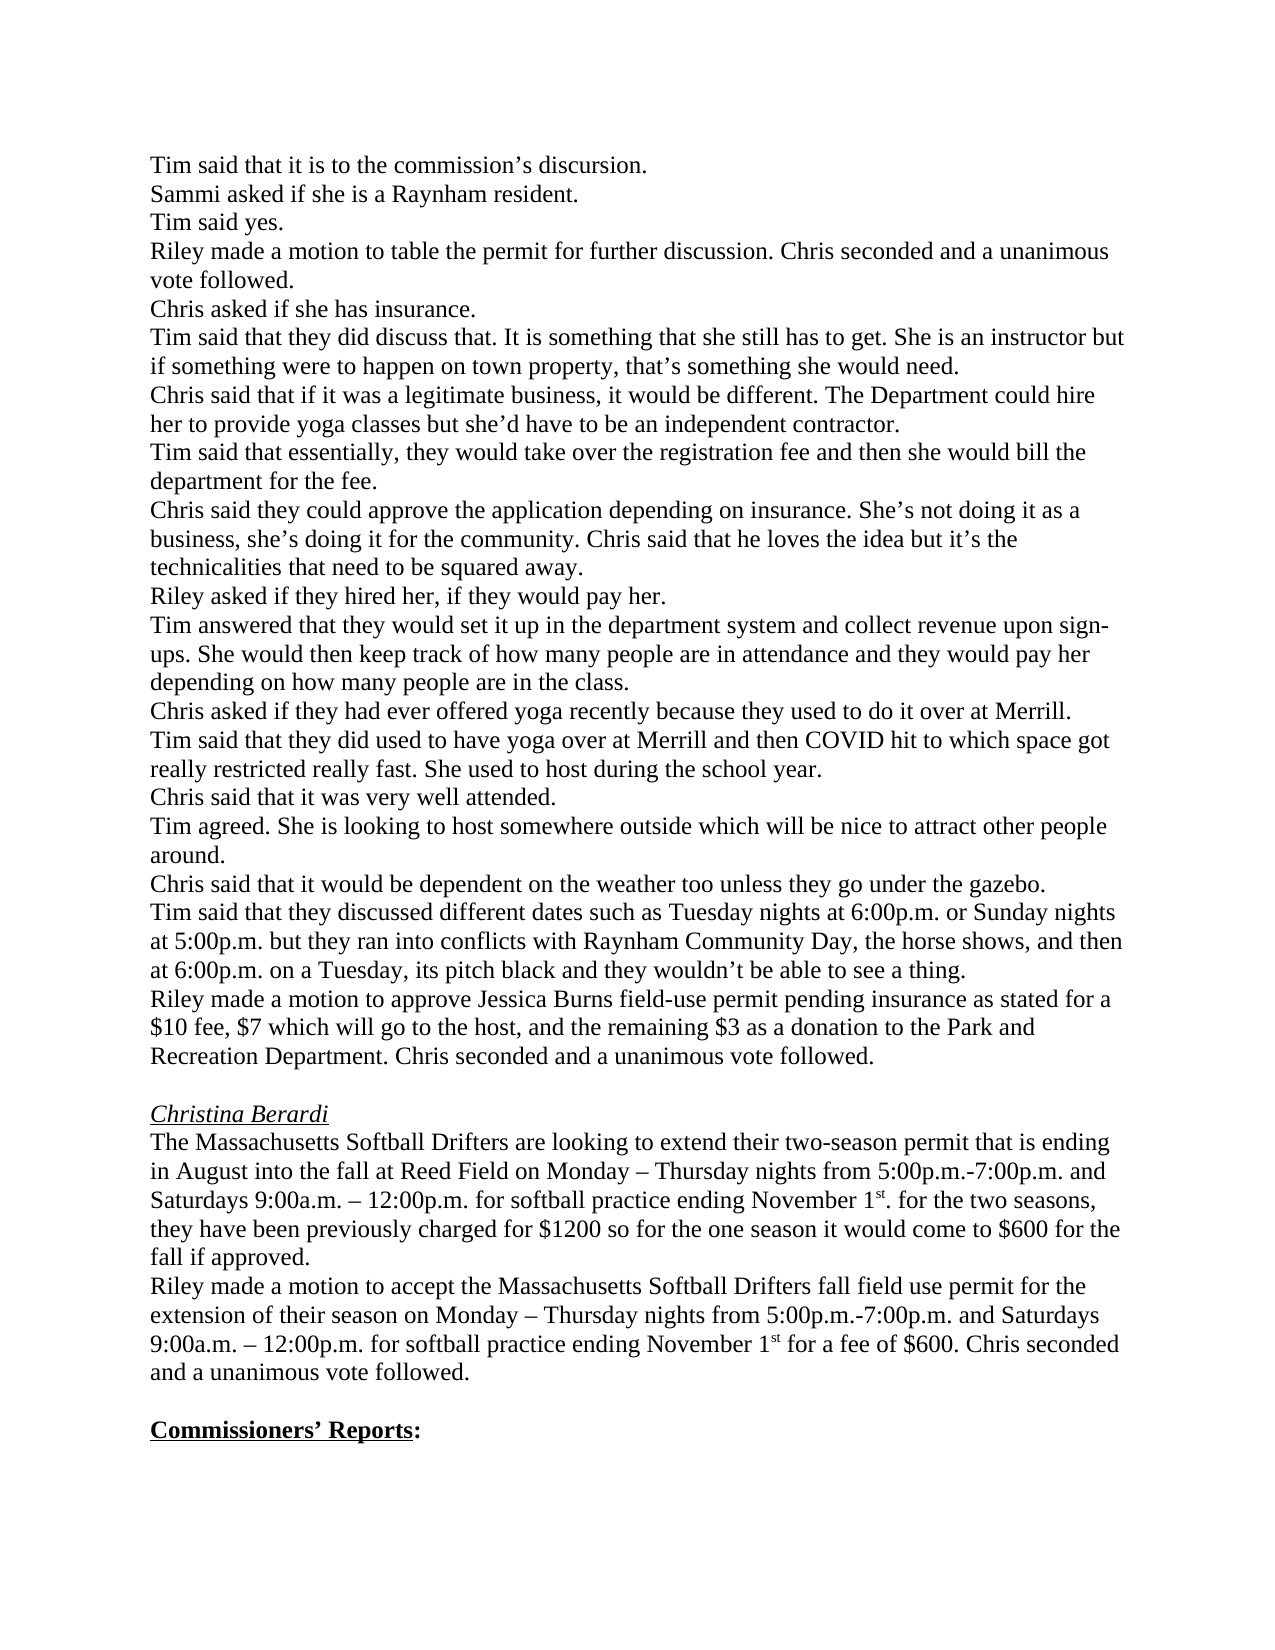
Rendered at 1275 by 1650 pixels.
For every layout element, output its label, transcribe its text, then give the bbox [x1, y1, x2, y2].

text Chris said that if it was a legitimate business, it would be different. The Department could hire her to provide yoga classes but she’d have to be an independent contractor. [150, 380, 1125, 437]
text Chris said that it was very well attended. [150, 782, 1125, 811]
text Tim said that they did discuss that. It is something that she still has to get. She is an instructor but if something were to happen on town property, that’s something she would need. [150, 322, 1125, 380]
text Tim agreed. She is looking to host somewhere outside which will be nice to attract other people around. [150, 811, 1125, 869]
text Riley made a motion to approve Jessica Burns field-use permit pending insurance as stated for a $10 fee, $7 which will go to the host, and the remaining $3 as a donation to the Park and Recreation Department. Chris seconded and a unanimous vote followed. [150, 984, 1125, 1070]
text Chris said that it would be dependent on the weather too unless they go under the gazebo. [150, 869, 1125, 897]
text Tim said that it is to the commission’s discursion. [150, 150, 1125, 179]
text Tim said that essentially, they would take over the registration fee and then she would bill the department for the fee. [150, 437, 1125, 495]
text Tim said that they did used to have yoga over at Merrill and then COVID hit to which space got really restricted really fast. She used to host during the school year. [150, 725, 1125, 782]
text Tim answered that they would set it up in the department system and collect revenue upon sign-ups. She would then keep track of how many people are in attendance and they would pay her depending on how many people are in the class. [150, 610, 1125, 696]
text Chris asked if they had ever offered yoga recently because they used to do it over at Merrill. [150, 696, 1125, 725]
text Sammi asked if she is a Raynham resident. [150, 179, 1125, 207]
text Riley made a motion to table the permit for further discussion. Chris seconded and a unanimous vote followed. [150, 236, 1125, 294]
text Christina Berardi [150, 1099, 1125, 1127]
text Tim said yes. [150, 207, 1125, 236]
text Tim said that they discussed different dates such as Tuesday nights at 6:00p.m. or Sunday nights at 5:00p.m. but they ran into conflicts with Raynham Community Day, the horse shows, and then at 6:00p.m. on a Tuesday, its pitch black and they wouldn’t be able to see a thing. [150, 897, 1125, 984]
text The Massachusetts Softball Drifters are looking to extend their two-season permit that is ending in August into the fall at Reed Field on Monday – Thursday nights from 5:00p.m.-7:00p.m. and Saturdays 9:00a.m. – 12:00p.m. for softball practice ending November 1st. for the two seasons, they have been previously charged for $1200 so for the one season it would come to $600 for the fall if approved. [150, 1127, 1125, 1271]
text Riley made a motion to accept the Massachusetts Softball Drifters fall field use permit for the extension of their season on Monday – Thursday nights from 5:00p.m.-7:00p.m. and Saturdays 9:00a.m. – 12:00p.m. for softball practice ending November 1st for a fee of $600. Chris seconded and a unanimous vote followed. [150, 1271, 1125, 1386]
text Chris said they could approve the application depending on insurance. She’s not doing it as a business, she’s doing it for the community. Chris said that he loves the idea but it’s the technicalities that need to be squared away. [150, 495, 1125, 581]
text Commissioners’ Reports: [150, 1415, 1125, 1444]
text Riley asked if they hired her, if they would pay her. [150, 581, 1125, 610]
text Chris asked if she has insurance. [150, 294, 1125, 322]
